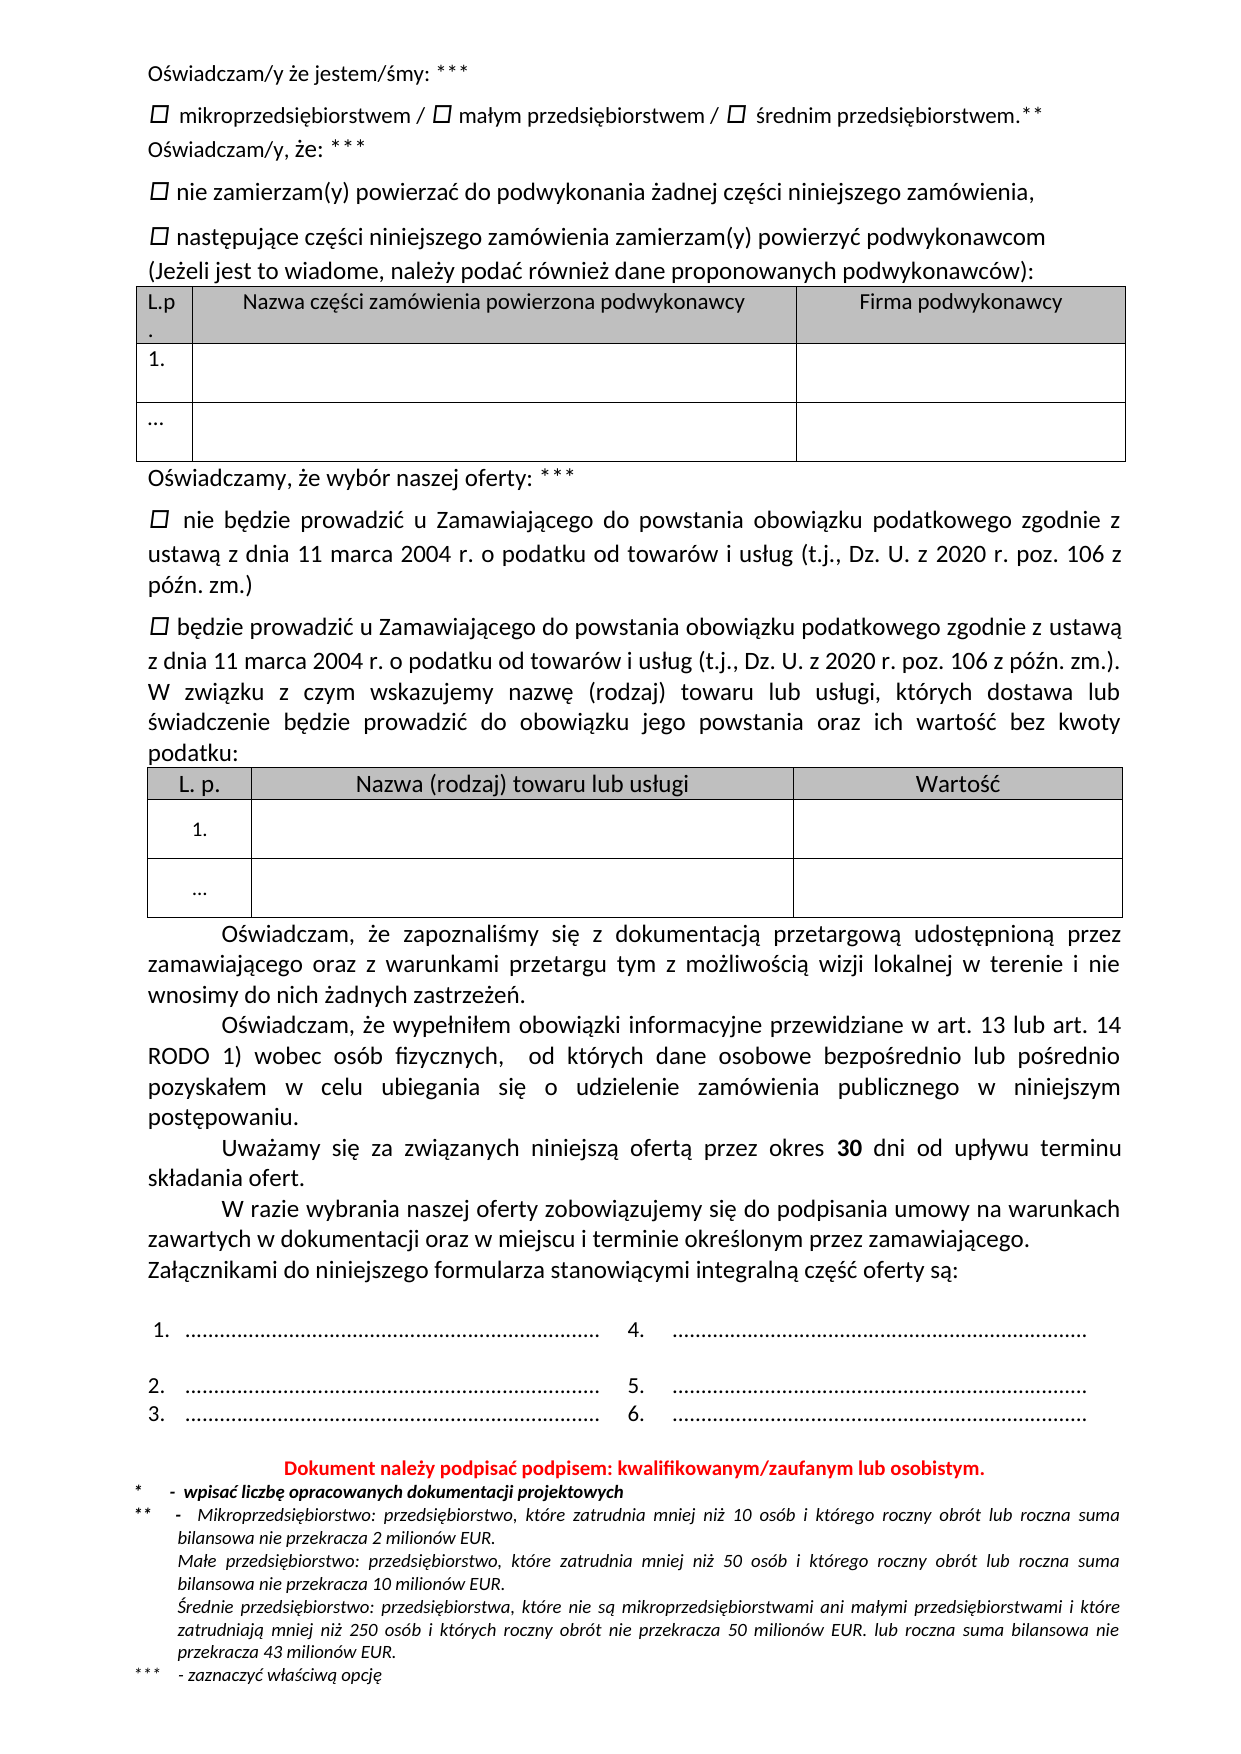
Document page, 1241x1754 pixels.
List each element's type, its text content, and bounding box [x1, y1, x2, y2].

table_cell 1. [137, 344, 192, 402]
table_cell ........................................................................ [665, 1371, 1107, 1399]
text Oświadczamy, że wybór naszej oferty: *** [148, 462, 1122, 492]
text Oświadczam, że wypełniłem obowiązki informacyjne przewidziane w art. 13 lub art. 14 RODO 1) wobec osób fizycznych, od których dane osobowe bezpośrednio lub pośrednio pozyskałem w celu ubiegania się o udzielenie zamówienia publicznego w niniejszym postępowaniu. [148, 1009, 1122, 1132]
text Oświadczam/y, że: *** [148, 133, 1122, 163]
table_header Wartość [794, 768, 1122, 799]
table_cell [140, 1399, 177, 1427]
text Uważamy się za związanych niniejszą ofertą przez okres 30 dni od upływu terminu składania ofert. [148, 1132, 1122, 1193]
table_header 4. [620, 1315, 664, 1371]
table_cell [794, 800, 1122, 858]
table_cell 5. [620, 1371, 664, 1399]
text Załącznikami do niniejszego formularza stanowiącymi integralną część oferty są: [148, 1254, 1122, 1284]
table_cell [797, 344, 1125, 402]
text □ nie zamierzam(y) powierzać do podwykonania żadnej części niniejszego zamówienia, [148, 163, 1122, 209]
text □ następujące części niniejszego zamówienia zamierzam(y) powierzyć podwykonawcom [148, 209, 1122, 255]
text * - wpisać liczbę opracowanych dokumentacji projektowych [133, 1480, 1122, 1503]
list ** - Mikroprzedsiębiorstwo: przedsiębiorstwo, które zatrudnia mniej niż 10 osób i którego roczny obrót lub roczna suma bilansowa nie przekracza 2 milionów EUR. [133, 1503, 1122, 1549]
table_header ........................................................................ [665, 1315, 1107, 1371]
table_header [140, 1315, 177, 1371]
list Małe przedsiębiorstwo: przedsiębiorstwo, które zatrudnia mniej niż 50 osób i którego roczny obrót lub roczna suma bilansowa nie przekracza 10 milionów EUR. [177, 1549, 1122, 1595]
table_cell ........................................................................ [177, 1371, 620, 1399]
text W razie wybrania naszej oferty zobowiązujemy się do podpisania umowy na warunkach zawartych w dokumentacji oraz w miejscu i terminie określonym przez zamawiającego. [148, 1193, 1122, 1254]
table_header Firma podwykonawcy [797, 287, 1125, 343]
table_cell 6. [620, 1399, 664, 1427]
table_header Nazwa (rodzaj) towaru lub usługi [252, 768, 793, 799]
text Oświadczam/y że jestem/śmy: *** [148, 59, 1122, 87]
table_cell … [148, 859, 251, 917]
table_cell 1. [148, 800, 251, 858]
table_cell [252, 859, 793, 917]
text Oświadczam, że zapoznaliśmy się z dokumentacją przetargową udostępnioną przez zamawiającego oraz z warunkami przetargu tym z możliwością wizji lokalnej w terenie i nie wnosimy do nich żadnych zastrzeżeń. [148, 918, 1122, 1009]
text Dokument należy podpisać podpisem: kwalifikowanym/zaufanym lub osobistym. [148, 1455, 1122, 1480]
table_header L. p. [148, 768, 251, 799]
list □ nie będzie prowadzić u Zamawiającego do powstania obowiązku podatkowego zgodnie z ustawą z dnia 11 marca 2004 r. o podatku od towarów i usług (t.j., Dz. U. z 2020 r. poz. 106 z późn. zm.) [148, 492, 1122, 599]
table_cell [193, 344, 796, 402]
text (Jeżeli jest to wiadome, należy podać również dane proponowanych podwykonawców): [148, 255, 1122, 286]
table_cell [794, 859, 1122, 917]
list □ będzie prowadzić u Zamawiającego do powstania obowiązku podatkowego zgodnie z ustawą z dnia 11 marca 2004 r. o podatku od towarów i usług (t.j., Dz. U. z 2020 r. poz. 106 z późn. zm.). W związku z czym wskazujemy nazwę (rodzaj) towaru lub usługi, których dostawa lub świadczenie będzie prowadzić do obowiązku jego powstania oraz ich wartość bez kwoty podatku: [148, 599, 1122, 767]
table_cell [797, 403, 1125, 461]
table_cell [252, 800, 793, 858]
table_cell [140, 1371, 177, 1399]
table_header L.p. [137, 287, 192, 343]
table_cell ........................................................................ [177, 1399, 620, 1427]
table_header Nazwa części zamówienia powierzona podwykonawcy [193, 287, 796, 343]
table_cell [193, 403, 796, 461]
list Średnie przedsiębiorstwo: przedsiębiorstwa, które nie są mikroprzedsiębiorstwami ani małymi przedsiębiorstwami i które zatrudniają mniej niż 250 osób i których roczny obrót nie przekracza 50 milionów EUR. lub roczna suma bilansowa nie przekracza 43 milionów EUR. [177, 1595, 1122, 1664]
table_cell ........................................................................ [665, 1399, 1107, 1427]
text *** - zaznaczyć właściwą opcję [133, 1664, 1122, 1687]
text □ mikroprzedsiębiorstwem / □ małym przedsiębiorstwem / □ średnim przedsiębiorstwem.** [148, 87, 1122, 133]
table_header ........................................................................ [177, 1315, 620, 1371]
table_cell … [137, 403, 192, 461]
